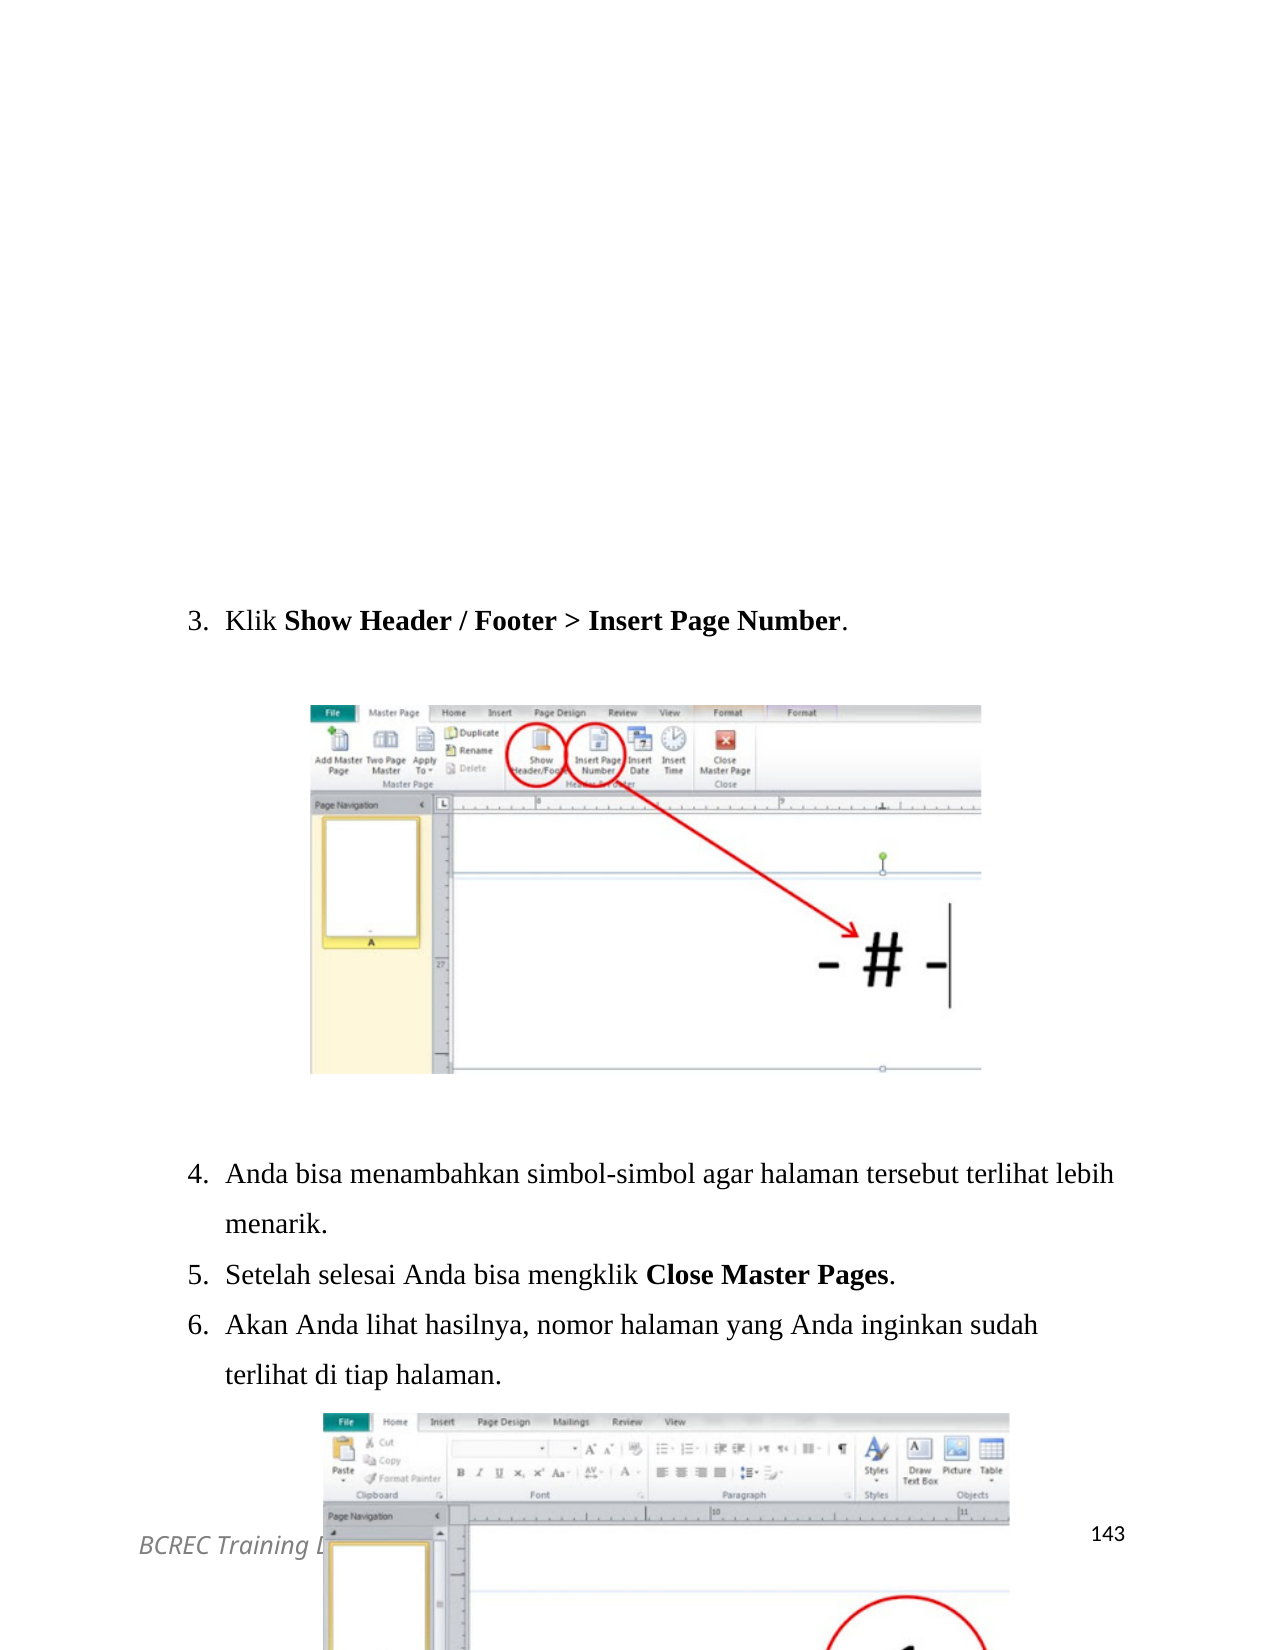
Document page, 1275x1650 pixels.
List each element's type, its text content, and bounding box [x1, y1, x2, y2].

list Setelah selesai Anda bisa mengklik Close Master Pages. [187, 1257, 1125, 1290]
picture [310, 705, 982, 1074]
picture [323, 1413, 1010, 1650]
list Akan Anda lihat hasilnya, nomor halaman yang Anda inginkan sudah terlihat di tiap halaman. [187, 1307, 1125, 1391]
list Klik Show Header / Footer > Insert Page Number. [187, 603, 1125, 636]
list Anda bisa menambahkan simbol-simbol agar halaman tersebut terlihat lebih menarik. [187, 1156, 1125, 1240]
